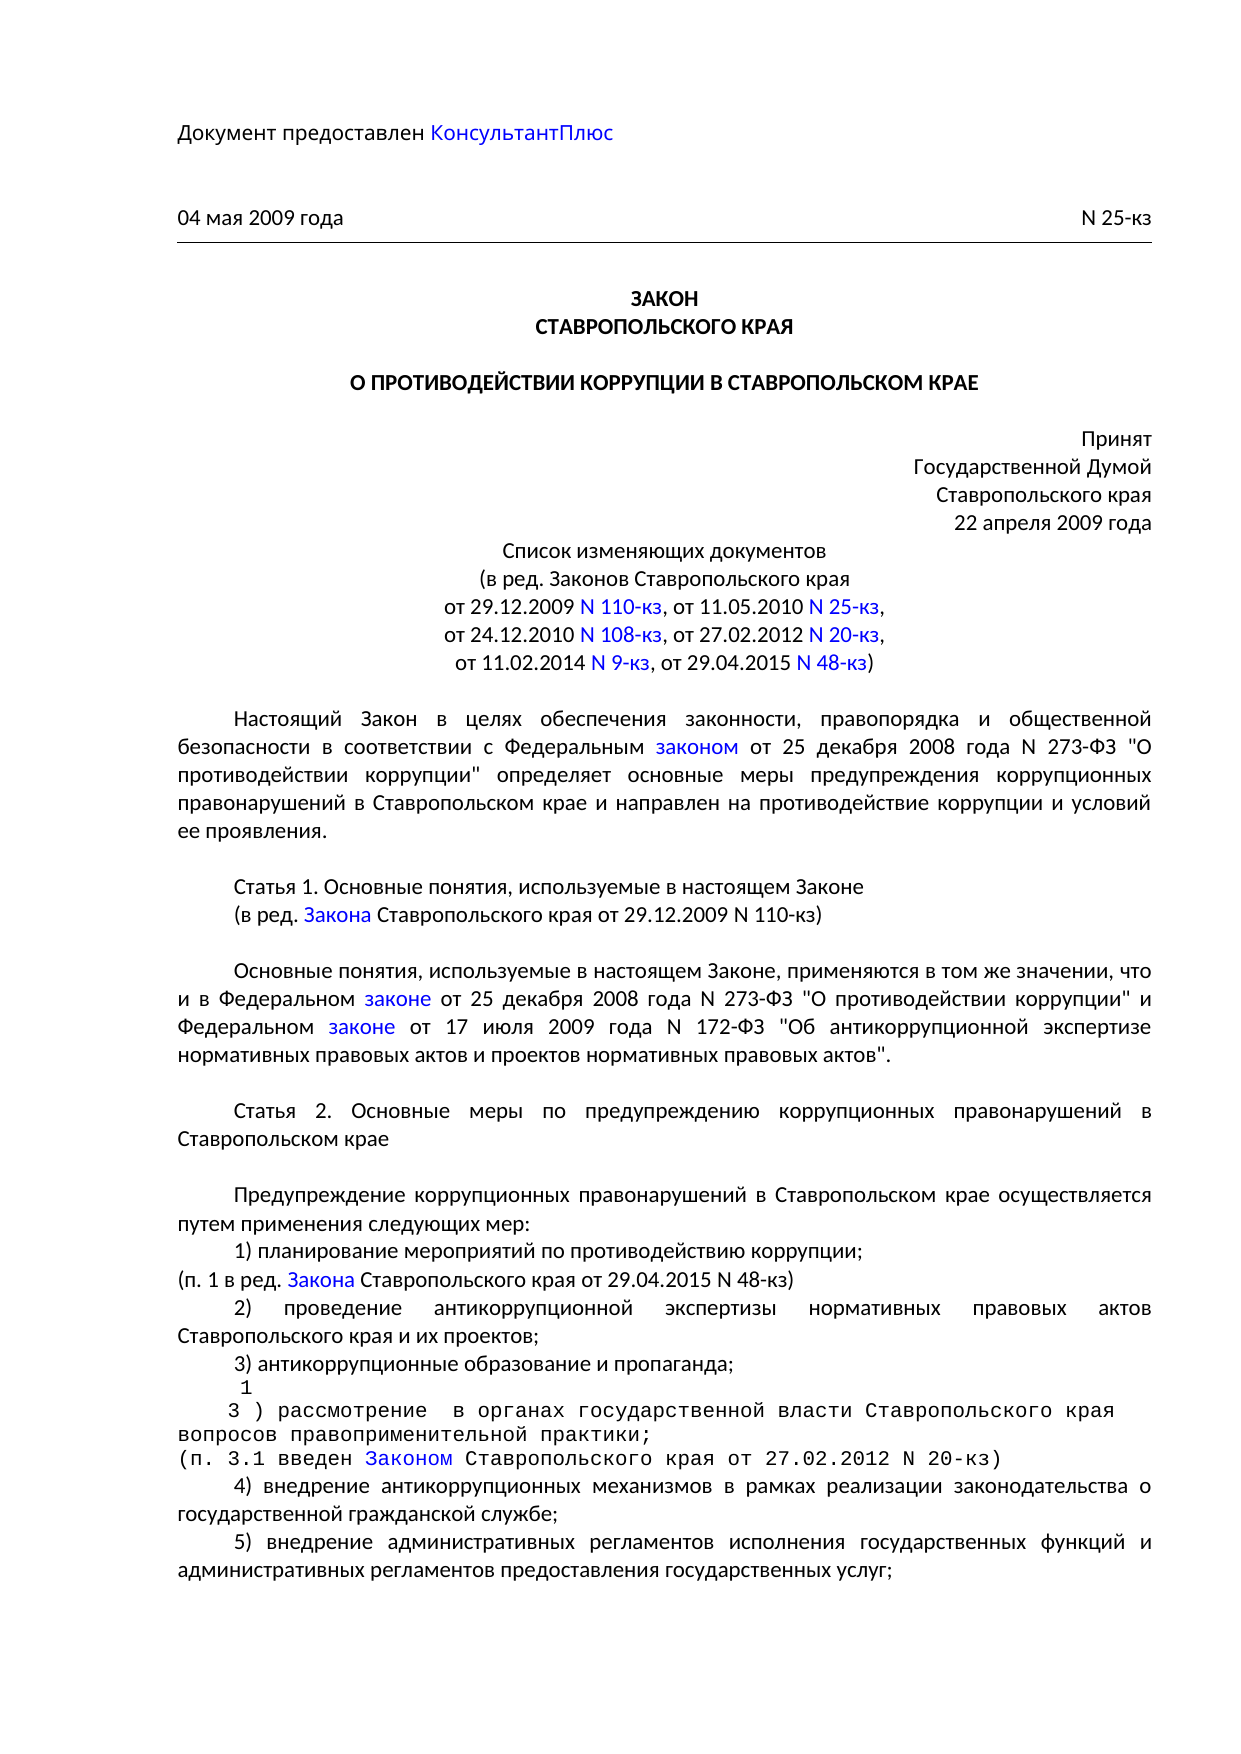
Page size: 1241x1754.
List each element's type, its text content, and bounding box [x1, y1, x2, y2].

text 1 [177, 1377, 1152, 1400]
text Государственной Думой [177, 452, 1152, 480]
text (в ред. Закона Ставропольского края от 29.12.2009 N 110-кз) [177, 900, 1152, 928]
title О ПРОТИВОДЕЙСТВИИ КОРРУПЦИИ В СТАВРОПОЛЬСКОМ КРАЕ [177, 368, 1152, 396]
text 3 ) рассмотрение в органах государственной власти Ставропольского края [177, 1400, 1152, 1424]
text Принят [177, 424, 1152, 452]
text Предупреждение коррупционных правонарушений в Ставропольском крае осуществляется путем применения следующих мер: [177, 1181, 1152, 1237]
text 3) антикоррупционные образование и пропаганда; [177, 1349, 1152, 1377]
text 2) проведение антикоррупционной экспертизы нормативных правовых актов Ставропольского края и их проектов; [177, 1293, 1152, 1349]
text 5) внедрение административных регламентов исполнения государственных функций и административных регламентов предоставления государственных услуг; [177, 1527, 1152, 1583]
text от 24.12.2010 N 108-кз, от 27.02.2012 N 20-кз, [177, 620, 1152, 648]
text (п. 3.1 введен Законом Ставропольского края от 27.02.2012 N 20-кз) [177, 1448, 1152, 1471]
text Настоящий Закон в целях обеспечения законности, правопорядка и общественной безопасности в соответствии с Федеральным законом от 25 декабря 2008 года N 273-ФЗ "О противодействии коррупции" определяет основные меры предупреждения коррупционных правонарушений в Ставропольском крае и направлен на противодействие коррупции и условий ее проявления. [177, 704, 1152, 844]
text вопросов правоприменительной практики; [177, 1424, 1152, 1448]
title Документ предоставлен КонсультантПлюс [177, 118, 1152, 175]
text от 11.02.2014 N 9-кз, от 29.04.2015 N 48-кз) [177, 648, 1152, 676]
text 4) внедрение антикоррупционных механизмов в рамках реализации законодательства о государственной гражданской службе; [177, 1471, 1152, 1527]
table_header 04 мая 2009 года [177, 203, 664, 231]
text от 29.12.2009 N 110-кз, от 11.05.2010 N 25-кз, [177, 592, 1152, 620]
text 22 апреля 2009 года [177, 508, 1152, 536]
text (п. 1 в ред. Закона Ставропольского края от 29.04.2015 N 48-кз) [177, 1265, 1152, 1293]
text Статья 1. Основные понятия, используемые в настоящем Законе [177, 872, 1152, 900]
text Основные понятия, используемые в настоящем Законе, применяются в том же значении, что и в Федеральном законе от 25 декабря 2008 года N 273-ФЗ "О противодействии коррупции" и Федеральном законе от 17 июля 2009 года N 172-ФЗ "Об антикоррупционной экспертизе нормативных правовых актов и проектов нормативных правовых актов". [177, 956, 1152, 1068]
title ЗАКОН [177, 284, 1152, 312]
table_header N 25-кз [664, 203, 1152, 231]
text (в ред. Законов Ставропольского края [177, 564, 1152, 592]
text 1) планирование мероприятий по противодействию коррупции; [177, 1237, 1152, 1265]
text Список изменяющих документов [177, 536, 1152, 564]
text Ставропольского края [177, 480, 1152, 508]
title СТАВРОПОЛЬСКОГО КРАЯ [177, 312, 1152, 340]
text Статья 2. Основные меры по предупреждению коррупционных правонарушений в Ставропольском крае [177, 1097, 1152, 1153]
